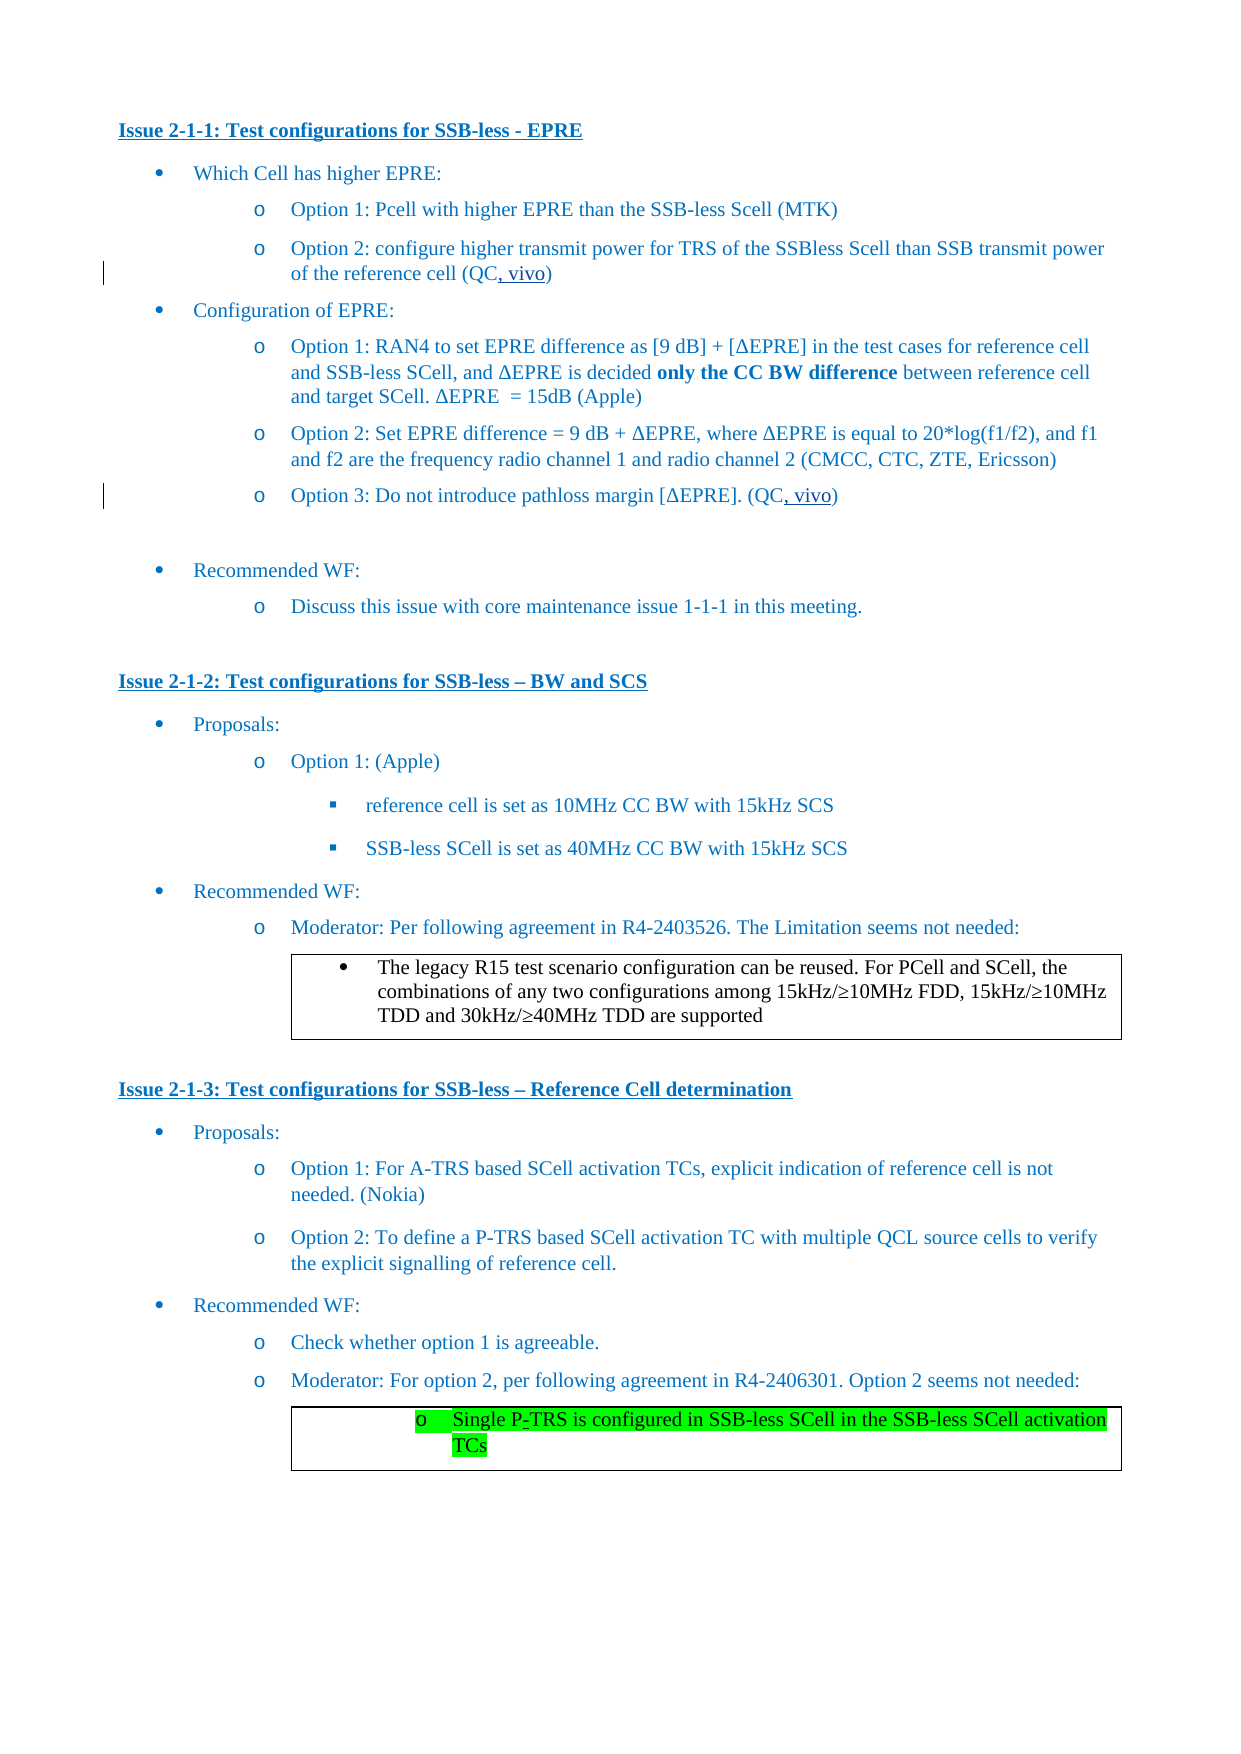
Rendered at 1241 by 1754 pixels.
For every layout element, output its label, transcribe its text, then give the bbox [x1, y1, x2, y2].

list Discuss this issue with core maintenance issue 1-1-1 in this meeting. [253, 594, 1122, 620]
list Moderator: Per following agreement in R4-2403526. The Limitation seems not needed: [253, 915, 1122, 941]
table_header The legacy R15 test scenario configuration can be reused. For PCell and SCell, the combinations of any two configurations among 15kHz/≥10MHz FDD, 15kHz/≥10MHz TDD and 30kHz/≥40MHz TDD are supported [292, 955, 1121, 1039]
list Option 1: Pcell with higher EPRE than the SSB-less Scell (MTK) [253, 197, 1122, 223]
list Option 2: To define a P-TRS based SCell activation TC with multiple QCL source cells to verify the explicit signalling of reference cell. [253, 1225, 1122, 1274]
list Option 2: Set EPRE difference = 9 dB + ΔEPRE, where ΔEPRE is equal to 20*log(f1/f2), and f1 and f2 are the frequency radio channel 1 and radio channel 2 (CMCC, CTC, ZTE, Ericsson) [253, 421, 1122, 471]
list Recommended WF: [156, 879, 1122, 903]
table_header Single P-TRS is configured in SSB-less SCell in the SSB-less SCell activation TCs [292, 1408, 1121, 1470]
list Proposals: [156, 712, 1122, 736]
list Option 1: For A-TRS based SCell activation TCs, explicit indication of reference cell is not needed. (Nokia) [253, 1156, 1122, 1206]
text Issue 2-1-2: Test configurations for SSB-less – BW and SCS [118, 669, 1122, 693]
list Proposals: [156, 1120, 1122, 1144]
list Check whether option 1 is agreeable. [253, 1330, 1122, 1356]
text Issue 2-1-3: Test configurations for SSB-less – Reference Cell determination [118, 1077, 1122, 1101]
list Recommended WF: [156, 558, 1122, 582]
list reference cell is set as 10MHz CC BW with 15kHz SCS [328, 793, 1122, 817]
list Option 1: (Apple) [253, 749, 1122, 774]
list Option 3: Do not introduce pathloss margin [ΔEPRE]. (QC) [253, 483, 1122, 509]
list Option 2: configure higher transmit power for TRS of the SSBless Scell than SSB transmit power of the reference cell (QC) [253, 236, 1122, 285]
text Issue 2-1-1: Test configurations for SSB-less - EPRE [118, 118, 1122, 142]
list Which Cell has higher EPRE: [156, 161, 1122, 185]
list Recommended WF: [156, 1293, 1122, 1317]
list Option 1: RAN4 to set EPRE difference as [9 dB] + [ΔEPRE] in the test cases for reference cell and SSB-less SCell, and ΔEPRE is decided only the CC BW difference between reference cell and target SCell. ΔEPRE = 15dB (Apple) [253, 334, 1122, 408]
list Moderator: For option 2, per following agreement in R4-2406301. Option 2 seems not needed: [253, 1368, 1122, 1394]
list Configuration of EPRE: [156, 298, 1122, 322]
list SSB-less SCell is set as 40MHz CC BW with 15kHz SCS [328, 836, 1122, 860]
